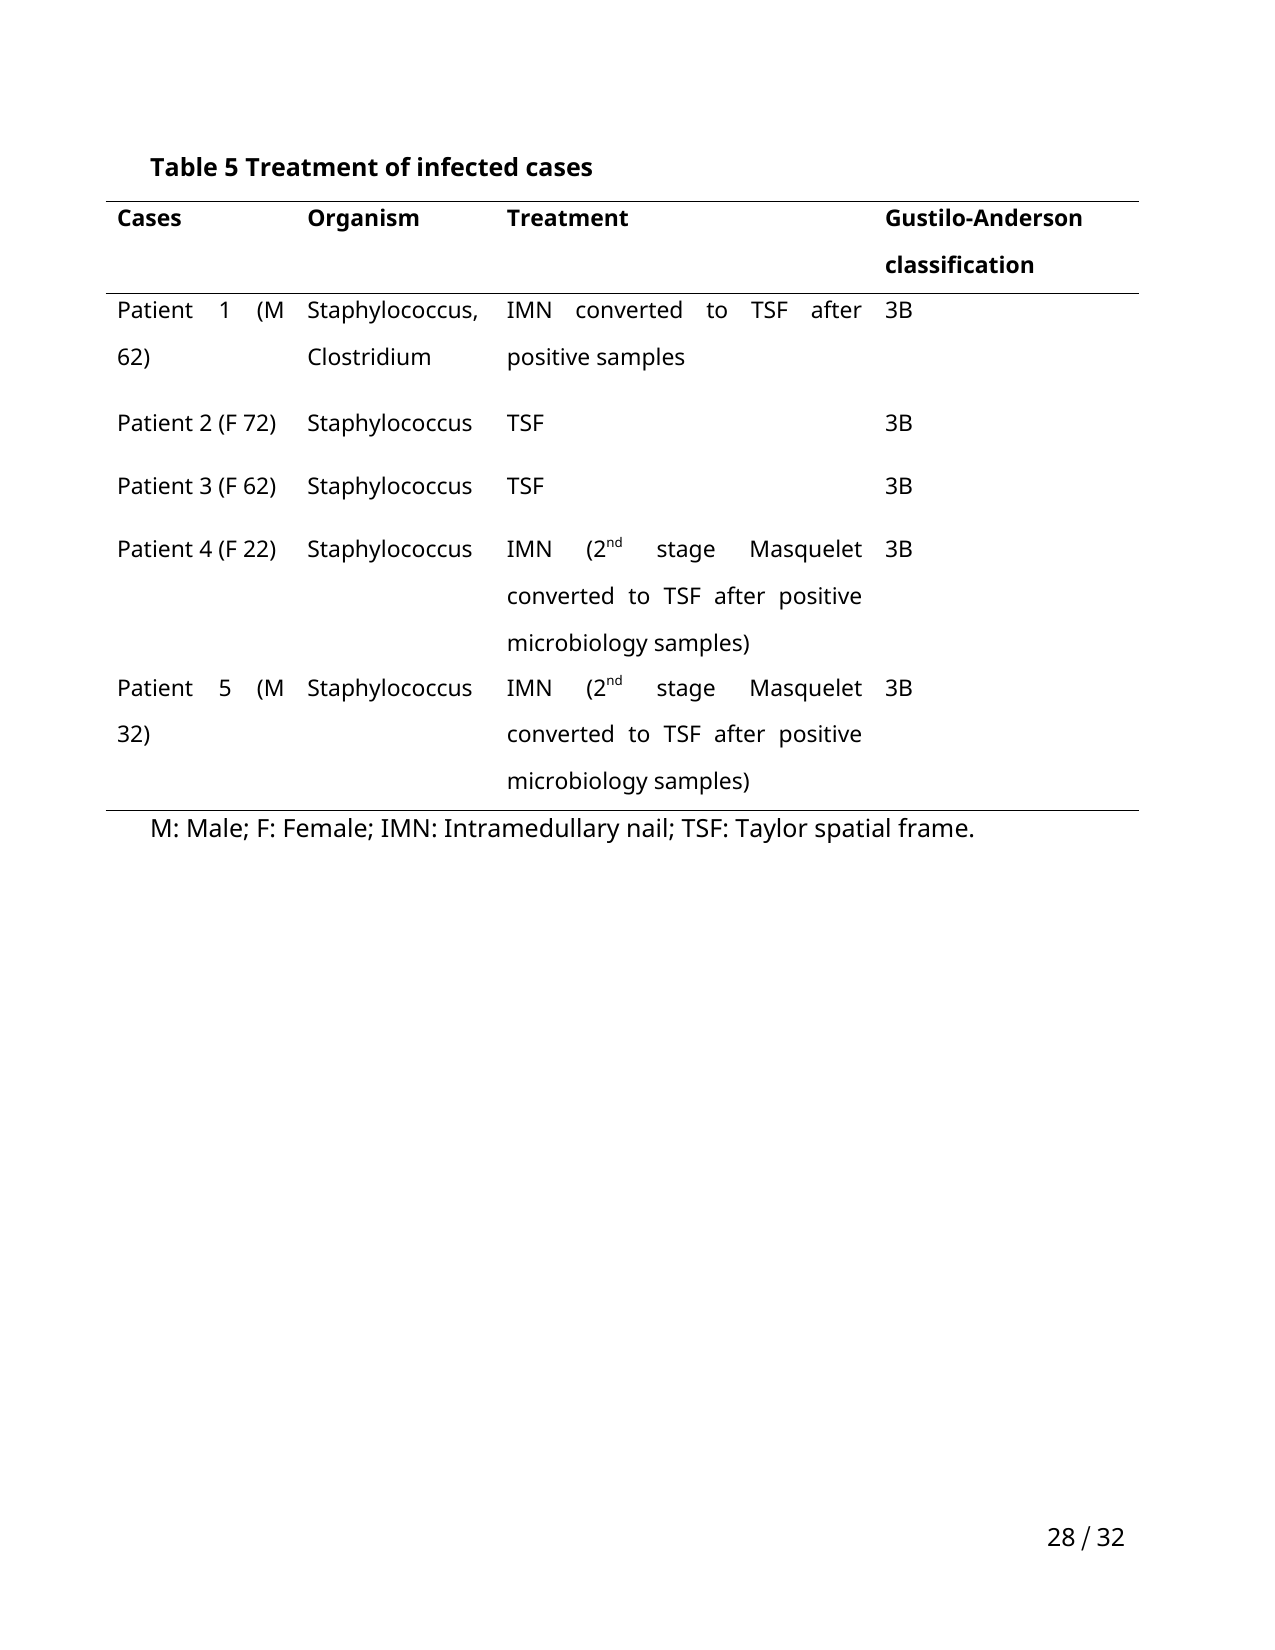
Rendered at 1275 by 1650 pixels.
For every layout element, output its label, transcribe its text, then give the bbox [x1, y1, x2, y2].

table_cell 3B [874, 533, 1139, 671]
table_cell 3B [874, 470, 1139, 533]
table_cell Staphylococcus [296, 533, 495, 671]
table_cell 3B [874, 406, 1139, 470]
table_cell Patient 3 (F 62) [106, 470, 296, 533]
table_header Treatment [495, 202, 873, 293]
table_cell Patient 1 (M 62) [106, 294, 296, 406]
table_cell Patient 2 (F 72) [106, 406, 296, 470]
text Table 5 Treatment of infected cases [150, 150, 1125, 184]
table_header Gustilo-Anderson classification [874, 202, 1139, 293]
text M: Male; F: Female; IMN: Intramedullary nail; TSF: Taylor spatial frame. [150, 811, 1125, 845]
table_cell Patient 5 (M 32) [106, 671, 296, 809]
table_cell Patient 4 (F 22) [106, 533, 296, 671]
table_header Cases [106, 202, 296, 293]
table_cell Staphylococcus [296, 671, 495, 809]
table_cell TSF [495, 406, 873, 470]
table_cell Staphylococcus [296, 406, 495, 470]
table_cell TSF [495, 470, 873, 533]
table_cell IMN converted to TSF after positive samples [495, 294, 873, 406]
table_cell Staphylococcus, Clostridium [296, 294, 495, 406]
table_header Organism [296, 202, 495, 293]
table_cell 3B [874, 671, 1139, 809]
table_cell 3B [874, 294, 1139, 406]
table_cell IMN (2nd stage Masquelet converted to TSF after positive microbiology samples) [495, 671, 873, 809]
table_cell Staphylococcus [296, 470, 495, 533]
table_cell IMN (2nd stage Masquelet converted to TSF after positive microbiology samples) [495, 533, 873, 671]
